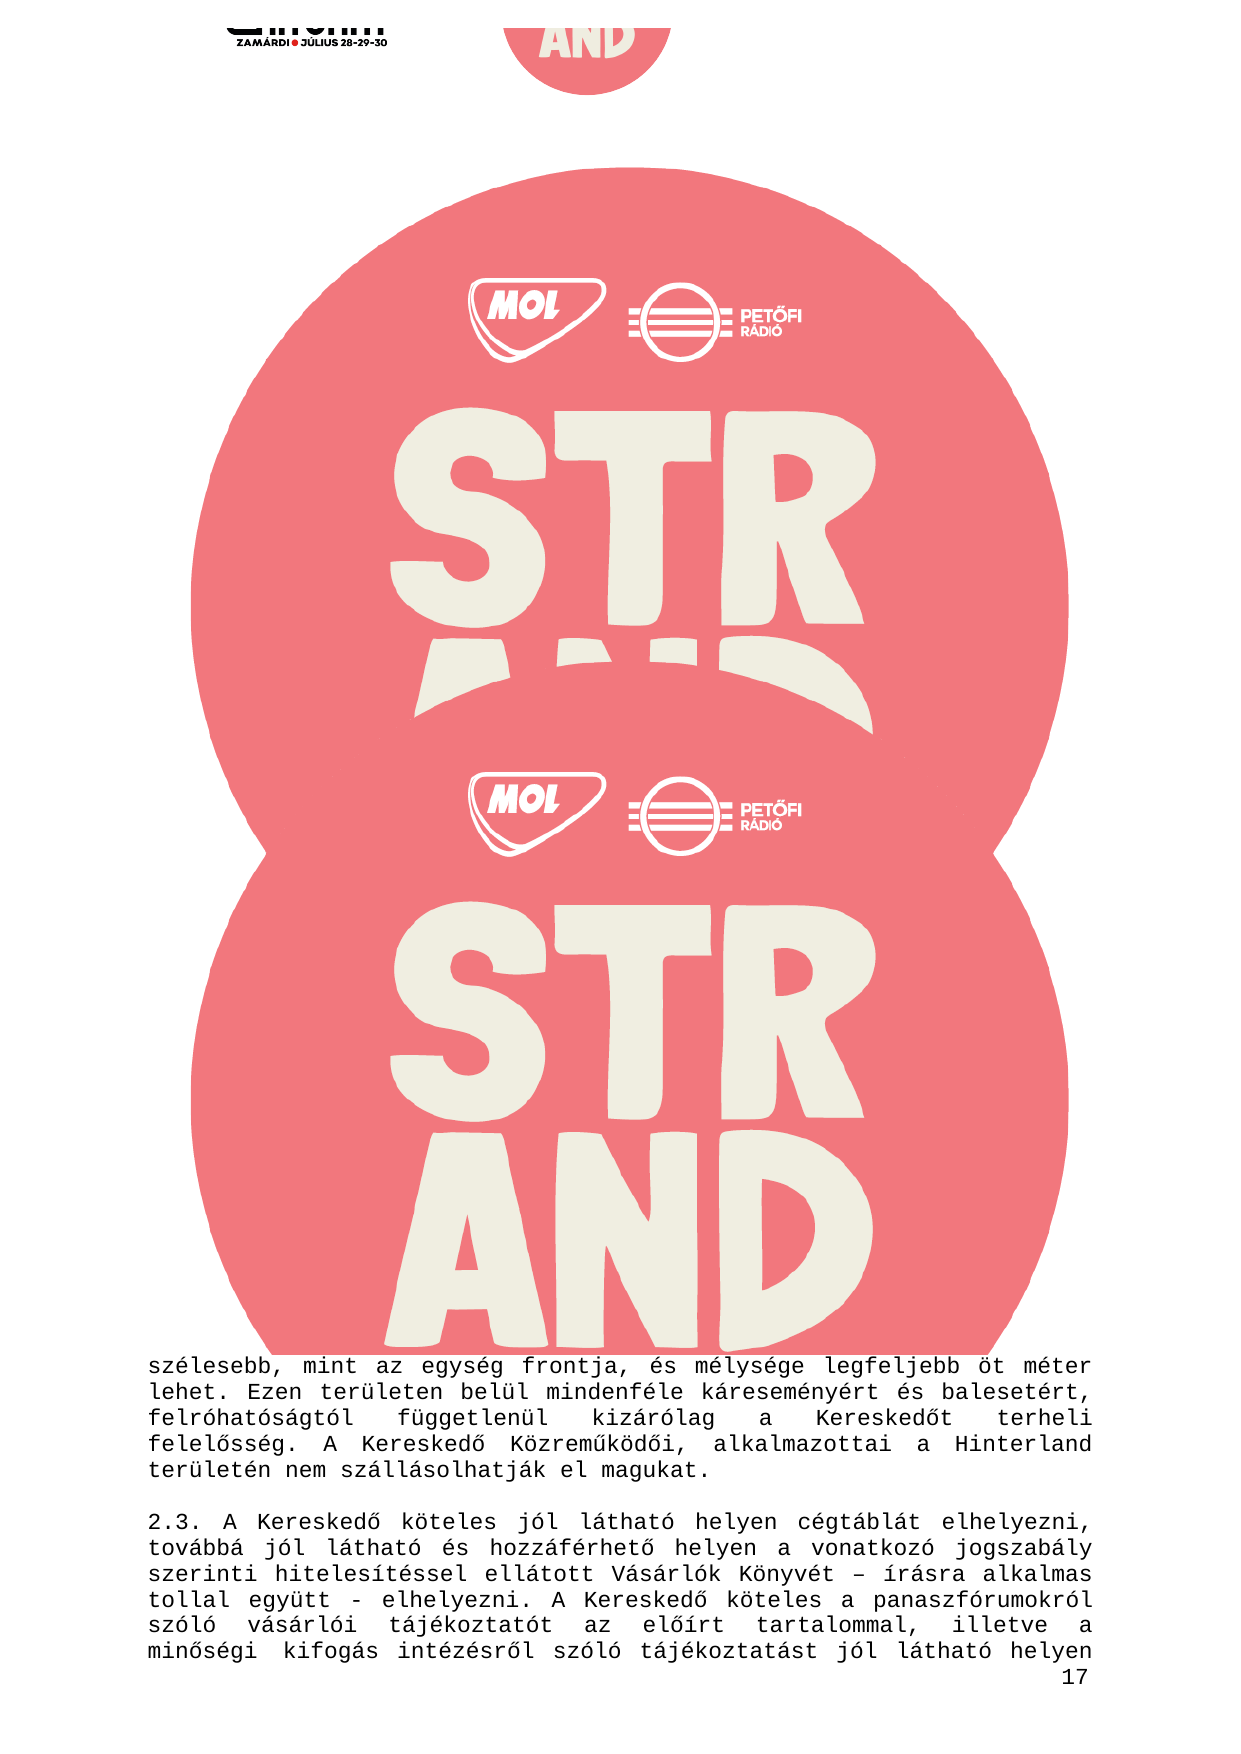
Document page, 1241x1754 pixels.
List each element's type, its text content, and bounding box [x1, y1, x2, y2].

list A Kereskedő köteles egyértelműen elhatárolni az egysége mögötti üzemi területet (a továbbiakban: Hinterland), úgy hogy oda illetéktelenek ne tudjanak bejutni. A Hinterland nem lehet szélesebb, mint az egység frontja, és mélysége legfeljebb öt méter lehet. Ezen területen belül mindenféle káreseményért és balesetért, felróhatóságtól függetlenül kizárólag a Kereskedőt terheli felelősség. A Kereskedő Közreműködői, alkalmazottai a Hinterland területén nem szállásolhatják el magukat. [147, 1355, 1093, 1484]
picture [490, 28, 684, 106]
picture [135, 28, 478, 106]
list A Kereskedő köteles jól látható helyen cégtáblát elhelyezni, továbbá jól látható és hozzáférhető helyen a vonatkozó jogszabály szerinti hitelesítéssel ellátott Vásárlók Könyvét – írásra alkalmas tollal együtt - elhelyezni. A Kereskedő köteles a panaszfórumokról szóló vásárlói tájékoztatót az előírt tartalommal, illetve a minőségi kifogás intézésről szóló tájékoztatást jól látható helyen kihelyezni. [147, 1510, 1093, 1666]
picture [135, 111, 1124, 1355]
